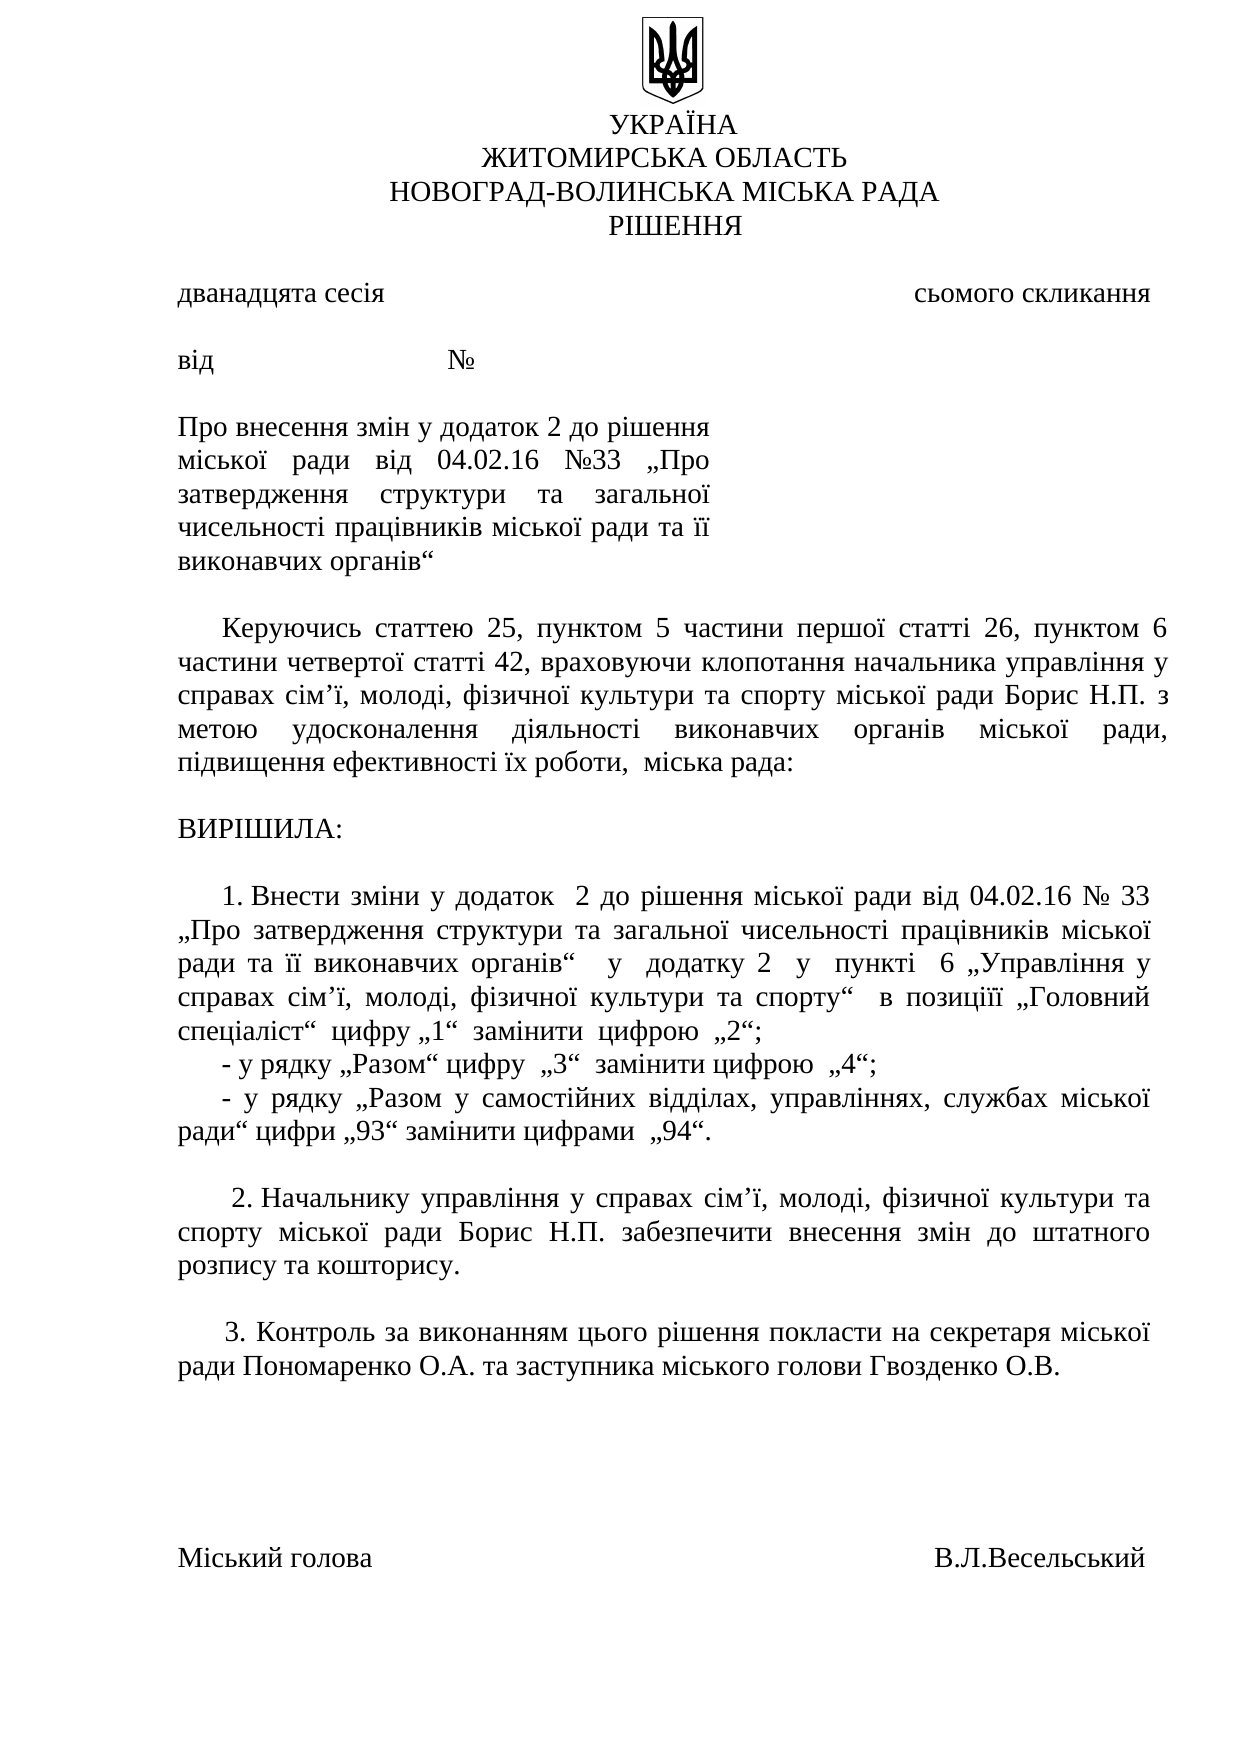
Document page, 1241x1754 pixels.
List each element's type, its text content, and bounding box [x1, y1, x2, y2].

text ЖИТОМИРСЬКА ОБЛАСТЬ [177, 141, 1152, 174]
text ВИРІШИЛА: [177, 811, 1152, 845]
text Про внесення змін у додаток 2 до рішення міської ради від 04.02.16 №33 „Про затвердження структури та загальної чисельності працівників міської ради та її виконавчих органів“ [177, 409, 710, 577]
text Міський голова В.Л.Весельський [148, 1540, 1152, 1573]
text 3. Контроль за виконанням цього рішення покласти на секретаря міської ради Пономаренко О.А. та заступника міського голови Гвозденко О.В. [177, 1314, 1152, 1382]
text РІШЕННЯ [177, 208, 1152, 241]
text УКРАЇНА [177, 107, 1169, 141]
text 1. Внести зміни у додаток 2 до рішення міської ради від 04.02.16 № 33 „Про затвердження структури та загальної чисельності працівників міської ради та її виконавчих органів“ у додатку 2 у пункті 6 „Управління у справах сім’ї, молоді, фізичної культури та спорту“ в позиціїї „Головний спеціаліст“ цифру „1“ замінити цифрою „2“; [177, 878, 1152, 1046]
text - у рядку „Разом“ цифру „3“ замінити цифрою „4“; [177, 1046, 1152, 1080]
text НОВОГРАД-ВОЛИНСЬКА МІСЬКА РАДА [177, 174, 1152, 208]
text від № [177, 342, 1152, 375]
text 2. Начальнику управління у справах сім’ї, молоді, фізичної культури та спорту міської ради Борис Н.П. забезпечити внесення змін до штатного розпису та кошторису. [177, 1180, 1152, 1281]
text - у рядку „Разом у самостійних відділах, управліннях, службах міської ради“ цифри „93“ замінити цифрами „94“. [177, 1080, 1152, 1147]
picture [639, 14, 707, 107]
text дванадцята сесія сьомого скликання [177, 275, 1152, 308]
list Керуючись статтею 25, пунктом 5 частини першої статті 26, пунктом 6 частини четвертої статті 42, враховуючи клопотання начальника управління у справах сім’ї, молоді, фізичної культури та спорту міської ради Борис Н.П. з метою удосконалення діяльності виконавчих органів міської ради, підвищення ефективності їх роботи, міська рада: [177, 610, 1169, 778]
